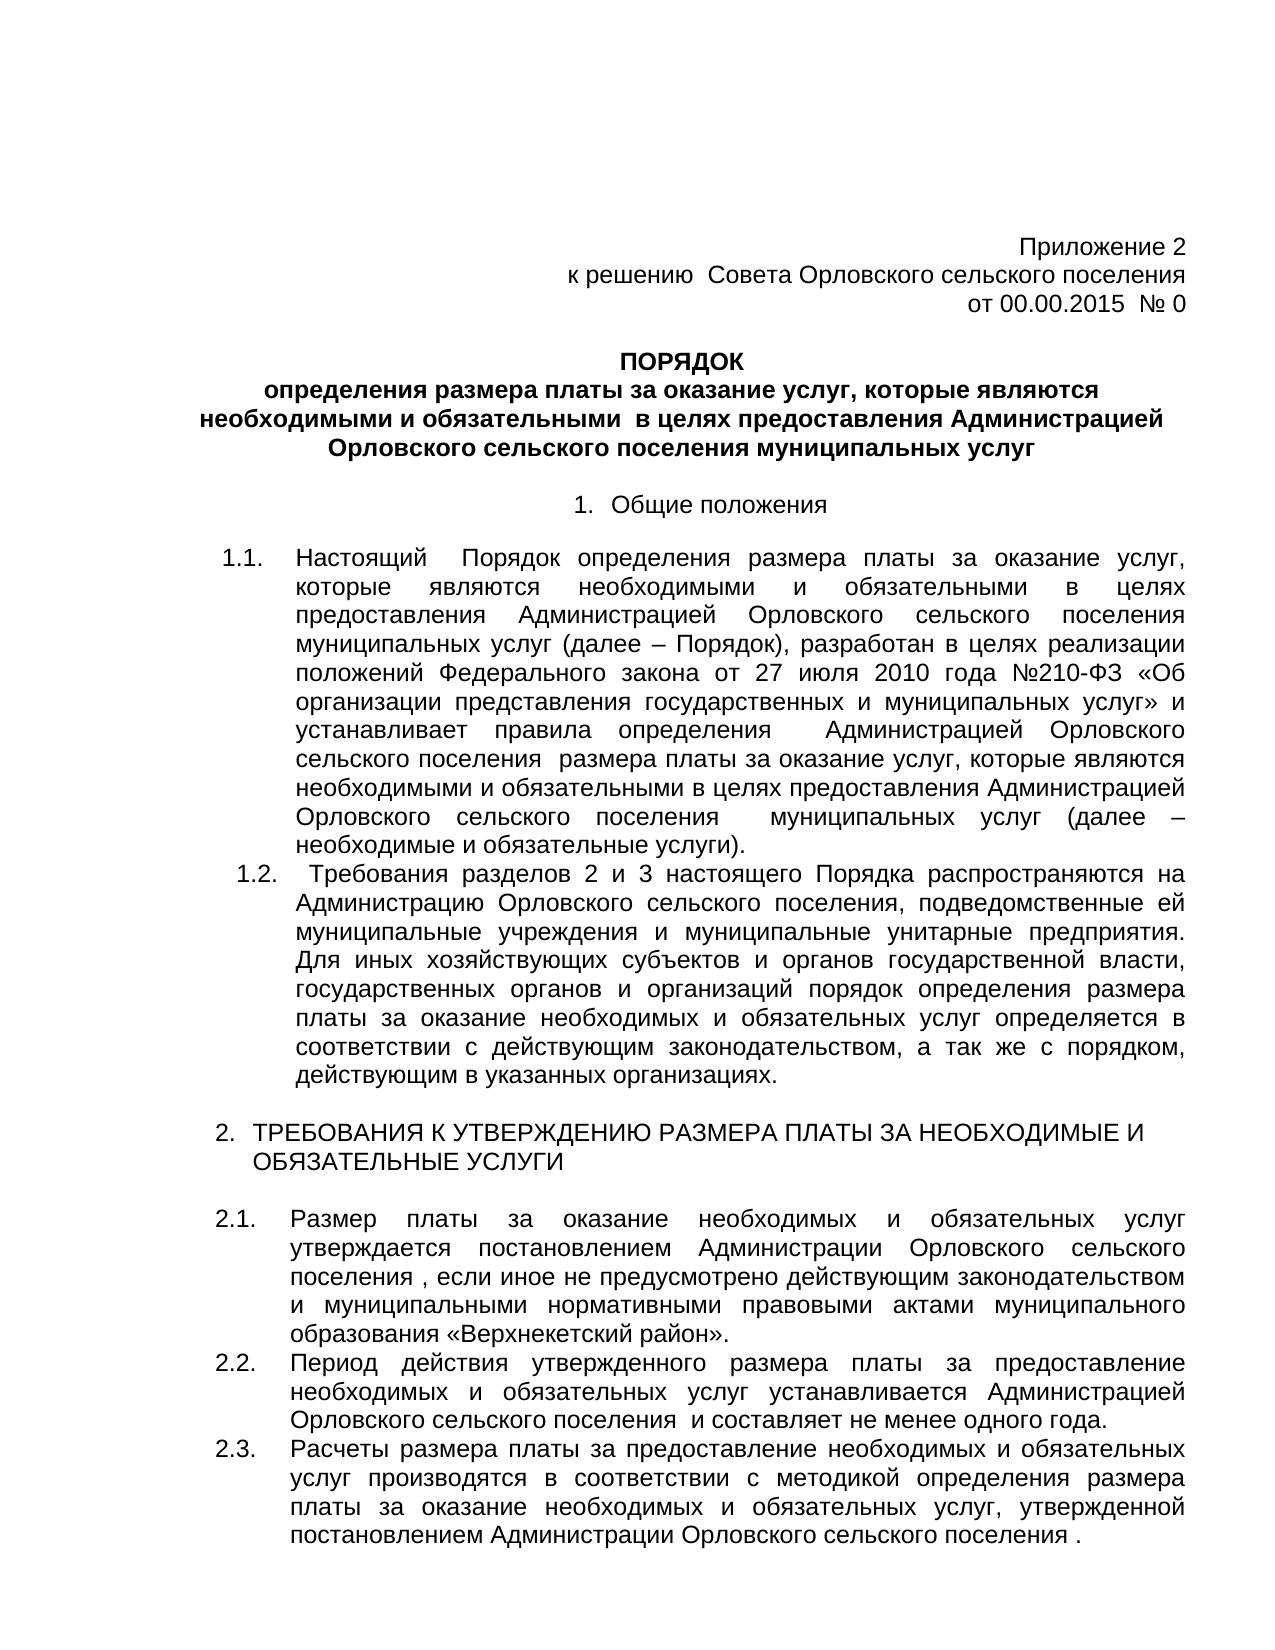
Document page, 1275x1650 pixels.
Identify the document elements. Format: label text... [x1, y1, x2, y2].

text Приложение 2 [177, 232, 1186, 260]
text к решению Совета Орловского сельского поселения [177, 260, 1186, 289]
text определения размера платы за оказание услуг, которые являются необходимыми и обязательными в целях предоставления Администрацией Орловского сельского поселения муниципальных услуг [177, 375, 1186, 462]
list Требования разделов 2 и 3 настоящего Порядка распространяются на Администрацию Орловского сельского поселения, подведомственные ей муниципальные учреждения и муниципальные унитарные предприятия. Для иных хозяйствующих субъектов и органов государственной власти, государственных органов и организаций порядок определения размера платы за оказание необходимых и обязательных услуг определяется в соответствии с действующим законодательством, а так же с порядком, действующим в указанных организациях. [236, 859, 1186, 1089]
list ТРЕБОВАНИЯ К УТВЕРЖДЕНИЮ РАЗМЕРА ПЛАТЫ ЗА НЕОБХОДИМЫЕ И ОБЯЗАТЕЛЬНЫЕ УСЛУГИ [215, 1118, 1186, 1176]
list Период действия утвержденного размера платы за предоставление необходимых и обязательных услуг устанавливается Администрацией Орловского сельского поселения и составляет не менее одного года. [215, 1348, 1186, 1434]
text ПОРЯДОК [177, 347, 1186, 375]
list Настоящий Порядок определения размера платы за оказание услуг, которые являются необходимыми и обязательными в целях предоставления Администрацией Орловского сельского поселения муниципальных услуг (далее – Порядок), разработан в целях реализации положений Федерального закона от 27 июля 2010 года №210-ФЗ «Об организации представления государственных и муниципальных услуг» и устанавливает правила определения Администрацией Орловского сельского поселения размера платы за оказание услуг, которые являются необходимыми и обязательными в целях предоставления Администрацией Орловского сельского поселения муниципальных услуг (далее – необходимые и обязательные услуги). [222, 543, 1186, 859]
list Размер платы за оказание необходимых и обязательных услуг утверждается постановлением Администрации Орловского сельского поселения , если иное не предусмотрено действующим законодательством и муниципальными нормативными правовыми актами муниципального образования «Верхнекетский район». [215, 1204, 1186, 1348]
list Расчеты размера платы за предоставление необходимых и обязательных услуг производятся в соответствии с методикой определения размера платы за оказание необходимых и обязательных услуг, утвержденной постановлением Администрации Орловского сельского поселения . [215, 1434, 1186, 1549]
list Общие положения [215, 490, 1186, 519]
text от 00.00.2015 № 0 [177, 289, 1186, 318]
